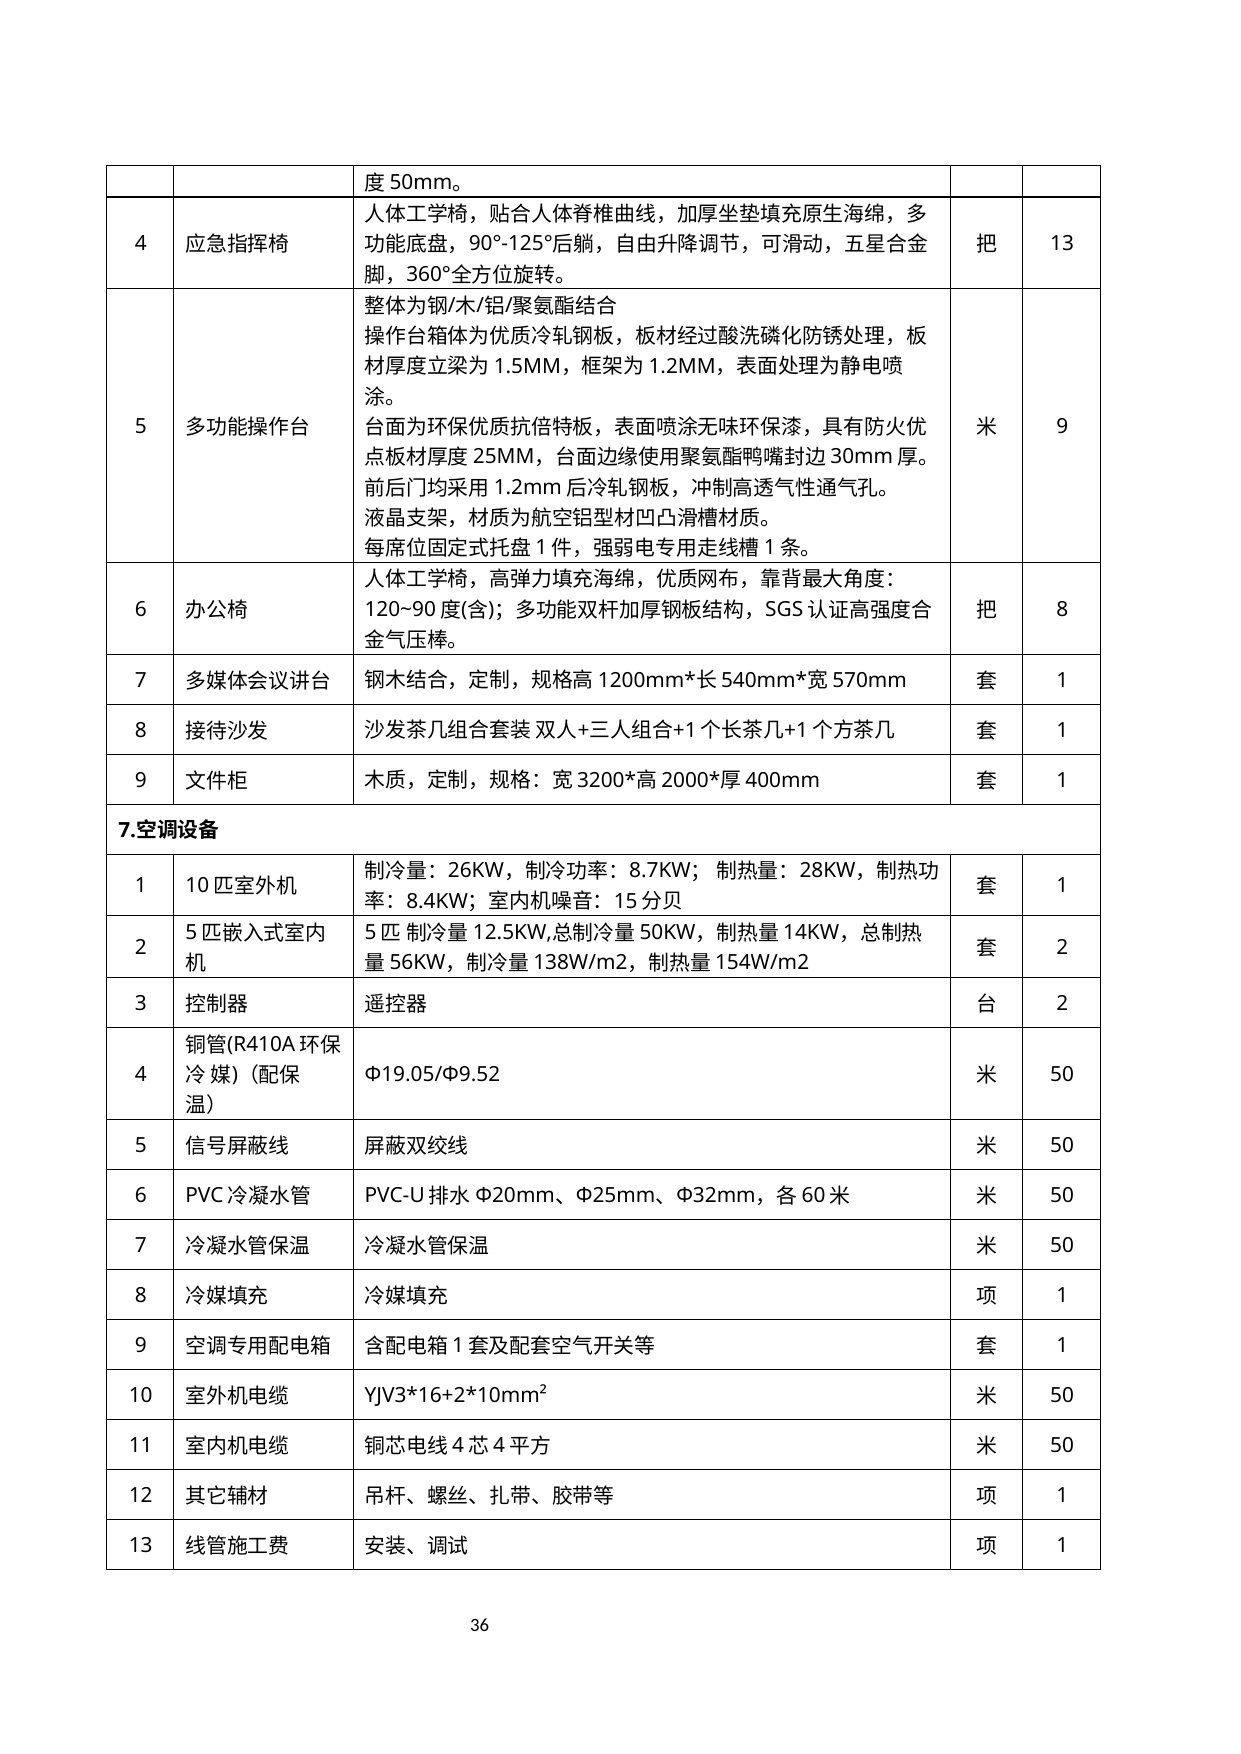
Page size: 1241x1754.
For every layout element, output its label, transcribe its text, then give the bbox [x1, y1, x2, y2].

table_cell 多功能操作台 [174, 289, 353, 562]
table_cell 5 [107, 289, 173, 562]
table_cell 9 [107, 1320, 173, 1369]
table_cell 2 [1023, 916, 1100, 977]
table_cell 5匹嵌入式室内机 [174, 916, 353, 977]
table_cell 项 [951, 1470, 1022, 1519]
table_cell 文件柜 [174, 755, 353, 803]
table_cell 1 [1023, 166, 1100, 196]
table_cell 铜芯电线4芯4平方 [354, 1420, 950, 1469]
table_cell 钢木结合，定制，规格高1200mm*长540mm*宽570mm [354, 655, 950, 703]
table_cell 4 [107, 198, 173, 288]
table_cell 5匹 制冷量12.5KW,总制冷量50KW，制热量14KW，总制热量56KW，制冷量138W/m2，制热量154W/m2 [354, 916, 950, 977]
table_cell 冷媒填充 [174, 1270, 353, 1319]
table_cell 制冷量：26KW，制冷功率：8.7KW； 制热量：28KW，制热功率：8.4KW；室内机噪音：15分贝 [354, 855, 950, 915]
table_cell 1 [1023, 655, 1100, 703]
table_cell 8 [107, 1270, 173, 1319]
table_cell 1 [1023, 1270, 1100, 1319]
table_cell 应急指挥椅 [174, 198, 353, 288]
table_cell 套 [951, 855, 1022, 915]
table_cell 米 [951, 1370, 1022, 1419]
table_cell 套 [951, 916, 1022, 977]
table_cell 冷凝水管保温 [174, 1220, 353, 1269]
table_cell 13 [1023, 198, 1100, 288]
table_cell 1 [1023, 705, 1100, 753]
table_cell 冷凝水管保温 [354, 1220, 950, 1269]
table_cell 米 [951, 1170, 1022, 1219]
table_cell 11 [107, 1420, 173, 1469]
table_cell 2 [1023, 978, 1100, 1027]
table_cell 9 [1023, 289, 1100, 562]
table_cell 台 [951, 978, 1022, 1027]
table_cell Φ19.05/Φ9.52 [354, 1028, 950, 1119]
table_cell 应急指挥桌 [174, 166, 353, 196]
table_cell 米 [951, 1028, 1022, 1119]
table_cell 米 [951, 1120, 1022, 1169]
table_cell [354, 166, 950, 196]
table_cell 5 [107, 1120, 173, 1169]
table_cell 50 [1023, 1028, 1100, 1119]
table_cell 13 [107, 1520, 173, 1569]
table_cell 10匹室外机 [174, 855, 353, 915]
table_cell 屏蔽双绞线 [354, 1120, 950, 1169]
table_cell 办公椅 [174, 563, 353, 653]
table_cell PVC冷凝水管 [174, 1170, 353, 1219]
table_cell 项 [951, 1270, 1022, 1319]
table_cell 50 [1023, 1420, 1100, 1469]
table_cell 项 [951, 1520, 1022, 1569]
table_cell 木质，定制，规格：宽3200*高2000*厚400mm [354, 755, 950, 803]
table_cell 接待沙发 [174, 705, 353, 753]
table_cell 多媒体会议讲台 [174, 655, 353, 703]
table_cell 10 [107, 1370, 173, 1419]
table_cell 套 [951, 1320, 1022, 1369]
table_cell 3 [107, 166, 173, 196]
table_cell 6 [107, 563, 173, 653]
table_cell 8 [107, 705, 173, 753]
table_cell 室外机电缆 [174, 1370, 353, 1419]
table_cell 含配电箱1套及配套空气开关等 [354, 1320, 950, 1369]
table_cell 8 [1023, 563, 1100, 653]
table_cell 1 [1023, 855, 1100, 915]
table_cell 空调专用配电箱 [174, 1320, 353, 1369]
table_cell 把 [951, 198, 1022, 288]
table_cell 1 [1023, 755, 1100, 803]
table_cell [354, 198, 950, 288]
table_cell 套 [951, 705, 1022, 753]
table_cell 套 [951, 655, 1022, 703]
table_cell 1 [1023, 1520, 1100, 1569]
table_cell 线管施工费 [174, 1520, 353, 1569]
table_cell 50 [1023, 1370, 1100, 1419]
table_cell 安装、调试 [354, 1520, 950, 1569]
table_cell 7 [107, 1220, 173, 1269]
table_cell 50 [1023, 1120, 1100, 1169]
table_cell 冷媒填充 [354, 1270, 950, 1319]
table_cell 1 [1023, 1470, 1100, 1519]
table_cell 1 [1023, 1320, 1100, 1369]
table_cell 7 [107, 655, 173, 703]
table_cell 信号屏蔽线 [174, 1120, 353, 1169]
table_cell 沙发茶几组合套装 双人+三人组合+1个长茶几+1个方茶几 [354, 705, 950, 753]
table_cell 套 [951, 166, 1022, 196]
table_cell PVC-U排水 Φ20mm、Φ25mm、Φ32mm，各60米 [354, 1170, 950, 1219]
table_cell 米 [951, 1420, 1022, 1469]
table_cell 室内机电缆 [174, 1420, 353, 1469]
table_cell 控制器 [174, 978, 353, 1027]
table_cell 遥控器 [354, 978, 950, 1027]
table_cell 人体工学椅，高弹力填充海绵，优质网布，靠背最大角度：120~90度(含)；多功能双杆加厚钢板结构，SGS认证高强度合金气压棒。 [354, 563, 950, 653]
table_cell 米 [951, 1220, 1022, 1269]
table_cell 其它辅材 [174, 1470, 353, 1519]
table_cell 50 [1023, 1170, 1100, 1219]
table_cell 铜管(R410A环保冷 媒)（配保温） [174, 1028, 353, 1119]
table_cell 3 [107, 978, 173, 1027]
table_cell 套 [951, 755, 1022, 803]
table_cell 7.空调设备 [107, 805, 1100, 853]
table_cell 1 [107, 855, 173, 915]
table_cell 把 [951, 563, 1022, 653]
table_cell 2 [107, 916, 173, 977]
table_cell 4 [107, 1028, 173, 1119]
table_cell 6 [107, 1170, 173, 1219]
table_cell 12 [107, 1470, 173, 1519]
table_cell 9 [107, 755, 173, 803]
table_cell 吊杆、螺丝、扎带、胶带等 [354, 1470, 950, 1519]
table_cell 50 [1023, 1220, 1100, 1269]
table_cell YJV3*16+2*10mm² [354, 1370, 950, 1419]
table_cell 米 [951, 289, 1022, 562]
table_cell 整体为钢/木/铝/聚氨酯结合 操作台箱体为优质冷轧钢板，板材经过酸洗磷化防锈处理，板材厚度立梁为1.5MM，框架为1.2MM，表面处理为静电喷涂。 台面为环保优质抗倍特板，表面喷涂无味环保漆，具有防火优点板材厚度25MM，台面边缘使用聚氨酯鸭嘴封边30mm厚。 前后门均采用1.2mm后冷轧钢板，冲制高透气性通气孔。 液晶支架，材质为航空铝型材凹凸滑槽材质。 每席位固定式托盘1件，强弱电专用走线槽1条。 [354, 289, 950, 562]
